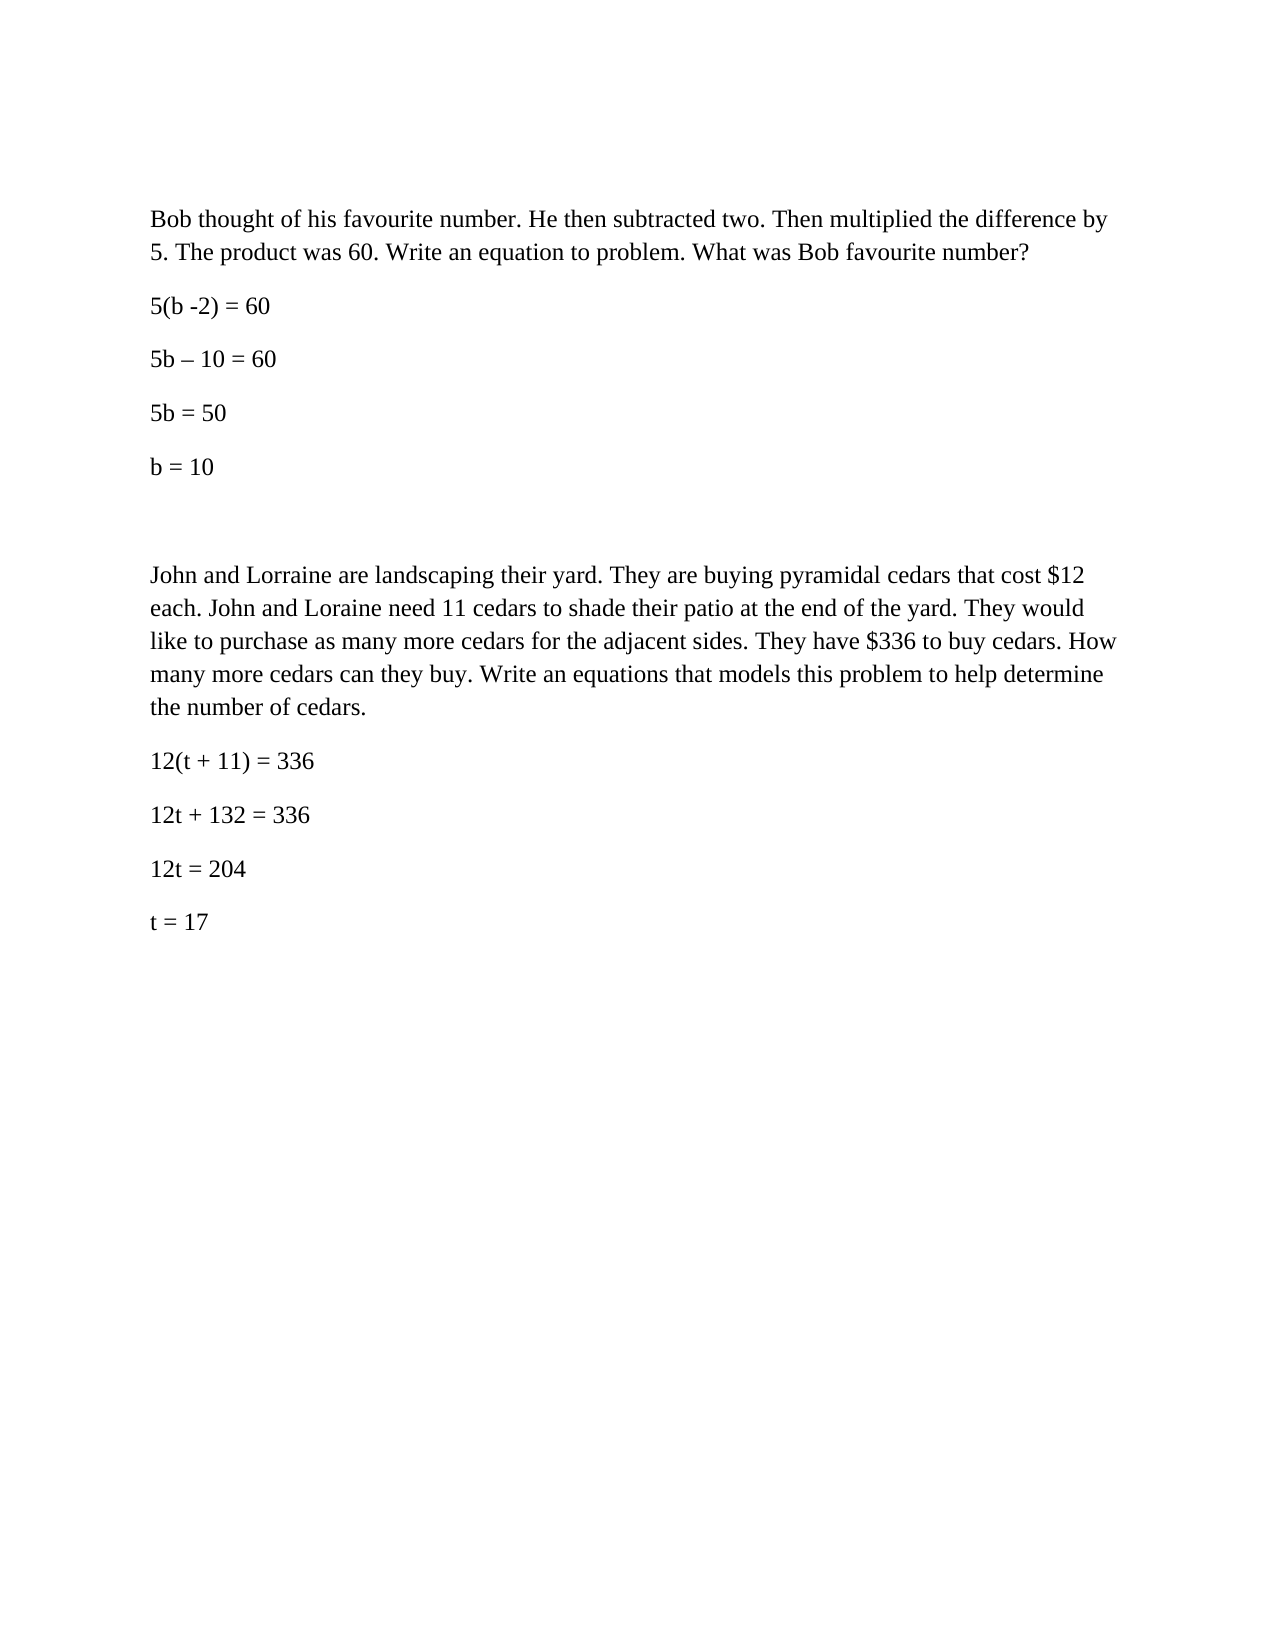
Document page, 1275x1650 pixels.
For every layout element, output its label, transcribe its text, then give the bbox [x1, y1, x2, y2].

text 5b – 10 = 60 [150, 344, 1125, 373]
text John and Lorraine are landscaping their yard. They are buying pyramidal cedars that cost $12 each. John and Loraine need 11 cedars to shade their patio at the end of the yard. They would like to purchase as many more cedars for the adjacent sides. They have $336 to buy cedars. How many more cedars can they buy. Write an equations that models this problem to help determine the number of cedars. [150, 560, 1125, 721]
text t = 17 [150, 907, 1125, 936]
text 5(b -2) = 60 [150, 291, 1125, 319]
text 12t + 132 = 336 [150, 800, 1125, 828]
text 12t = 204 [150, 854, 1125, 882]
text b = 10 [150, 452, 1125, 481]
text Bob thought of his favourite number. He then subtracted two. Then multiplied the difference by 5. The product was 60. Write an equation to problem. What was Bob favourite number? [150, 204, 1125, 266]
text 12(t + 11) = 336 [150, 746, 1125, 775]
text 5b = 50 [150, 398, 1125, 427]
